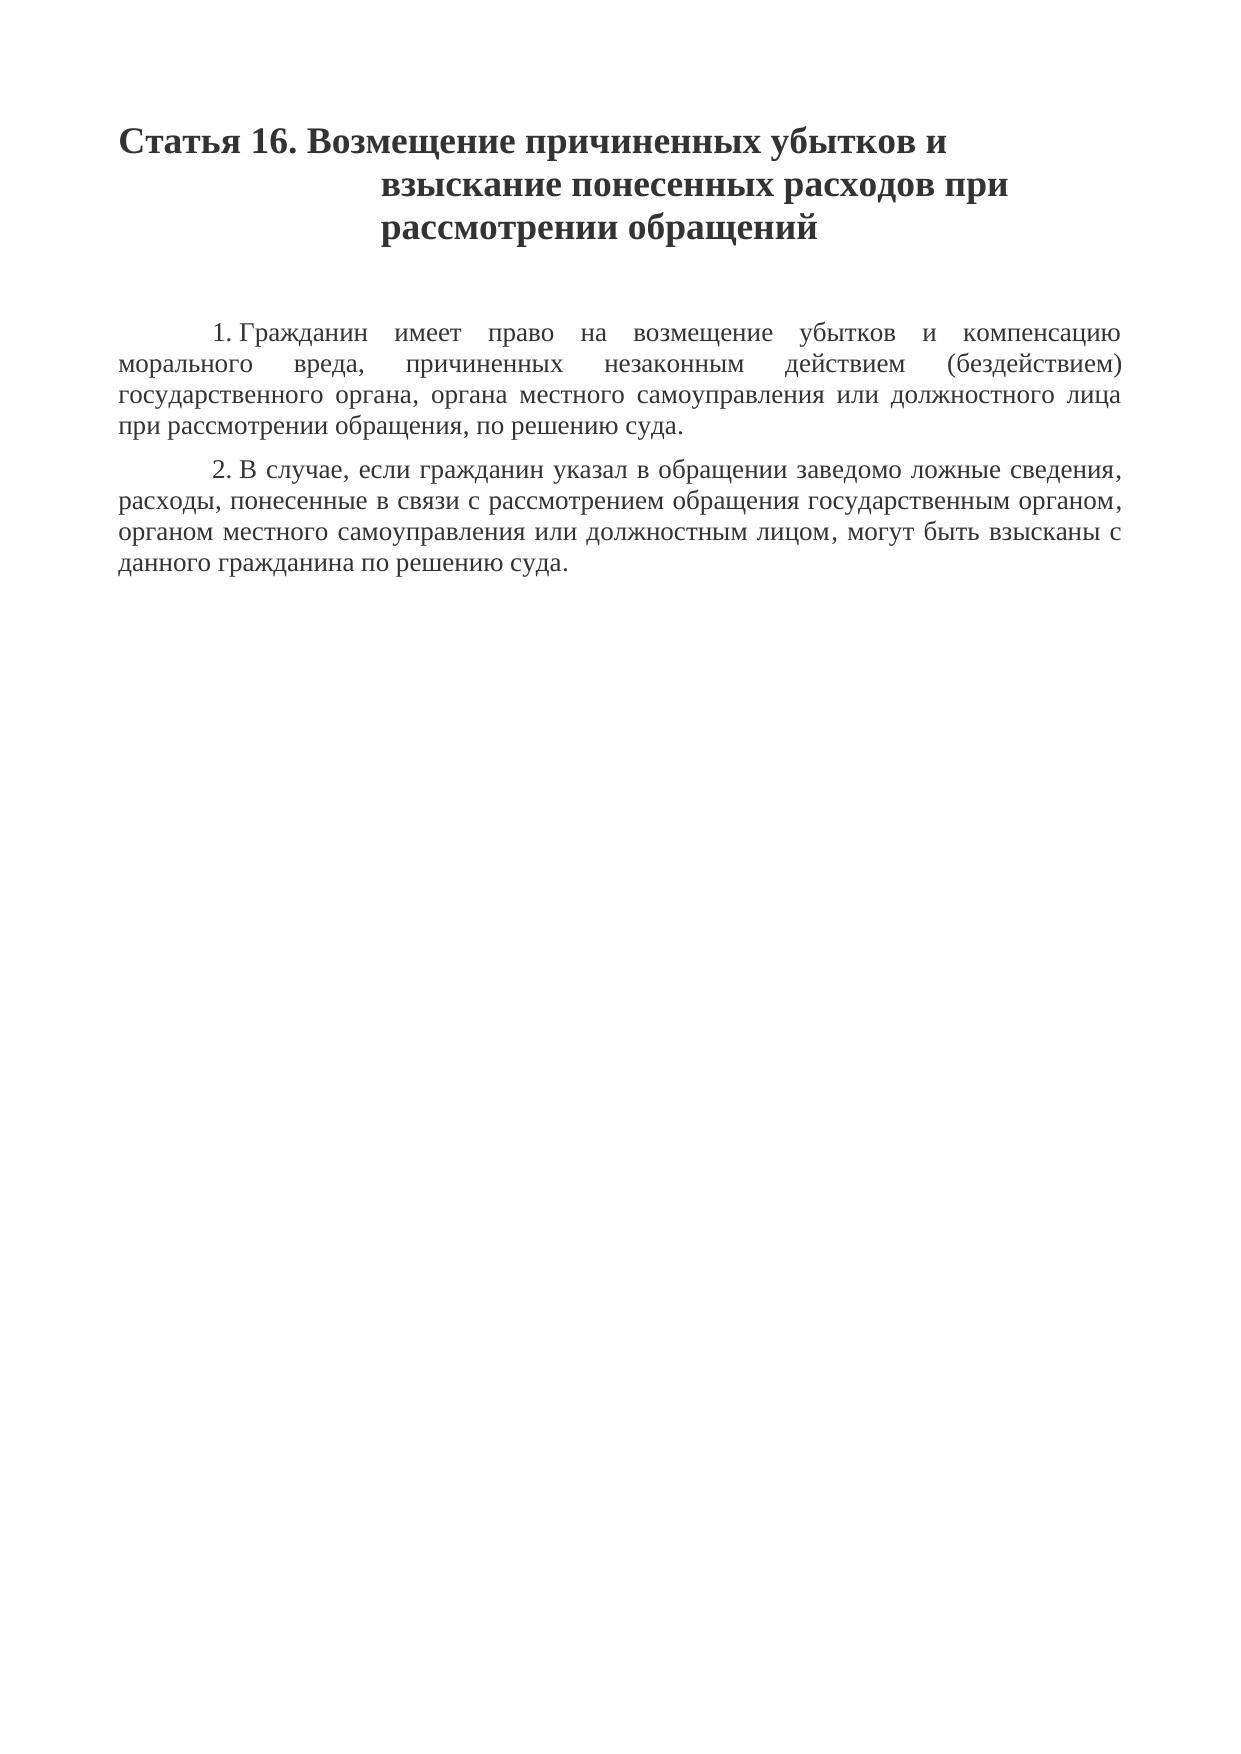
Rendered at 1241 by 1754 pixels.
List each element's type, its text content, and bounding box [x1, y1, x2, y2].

text 2. В случае, если гражданин указал в обращении заведомо ложные сведения, расходы, понесенные в связи с рассмотрением обращения государственным органом, органом местного самоуправления или должностным лицом, могут быть взысканы с данного гражданина по решению суда. [118, 453, 1122, 577]
text 1. Гражданин имеет право на возмещение убытков и компенсацию морального вреда, причиненных незаконным действием (бездействием) государственного органа, органа местного самоуправления или должностного лица при рассмотрении обращения, по решению суда. [118, 316, 1122, 440]
text Статья 16. Возмещение причиненных убытков и взыскание понесенных расходов при рассмотрении обращений [118, 118, 1122, 247]
